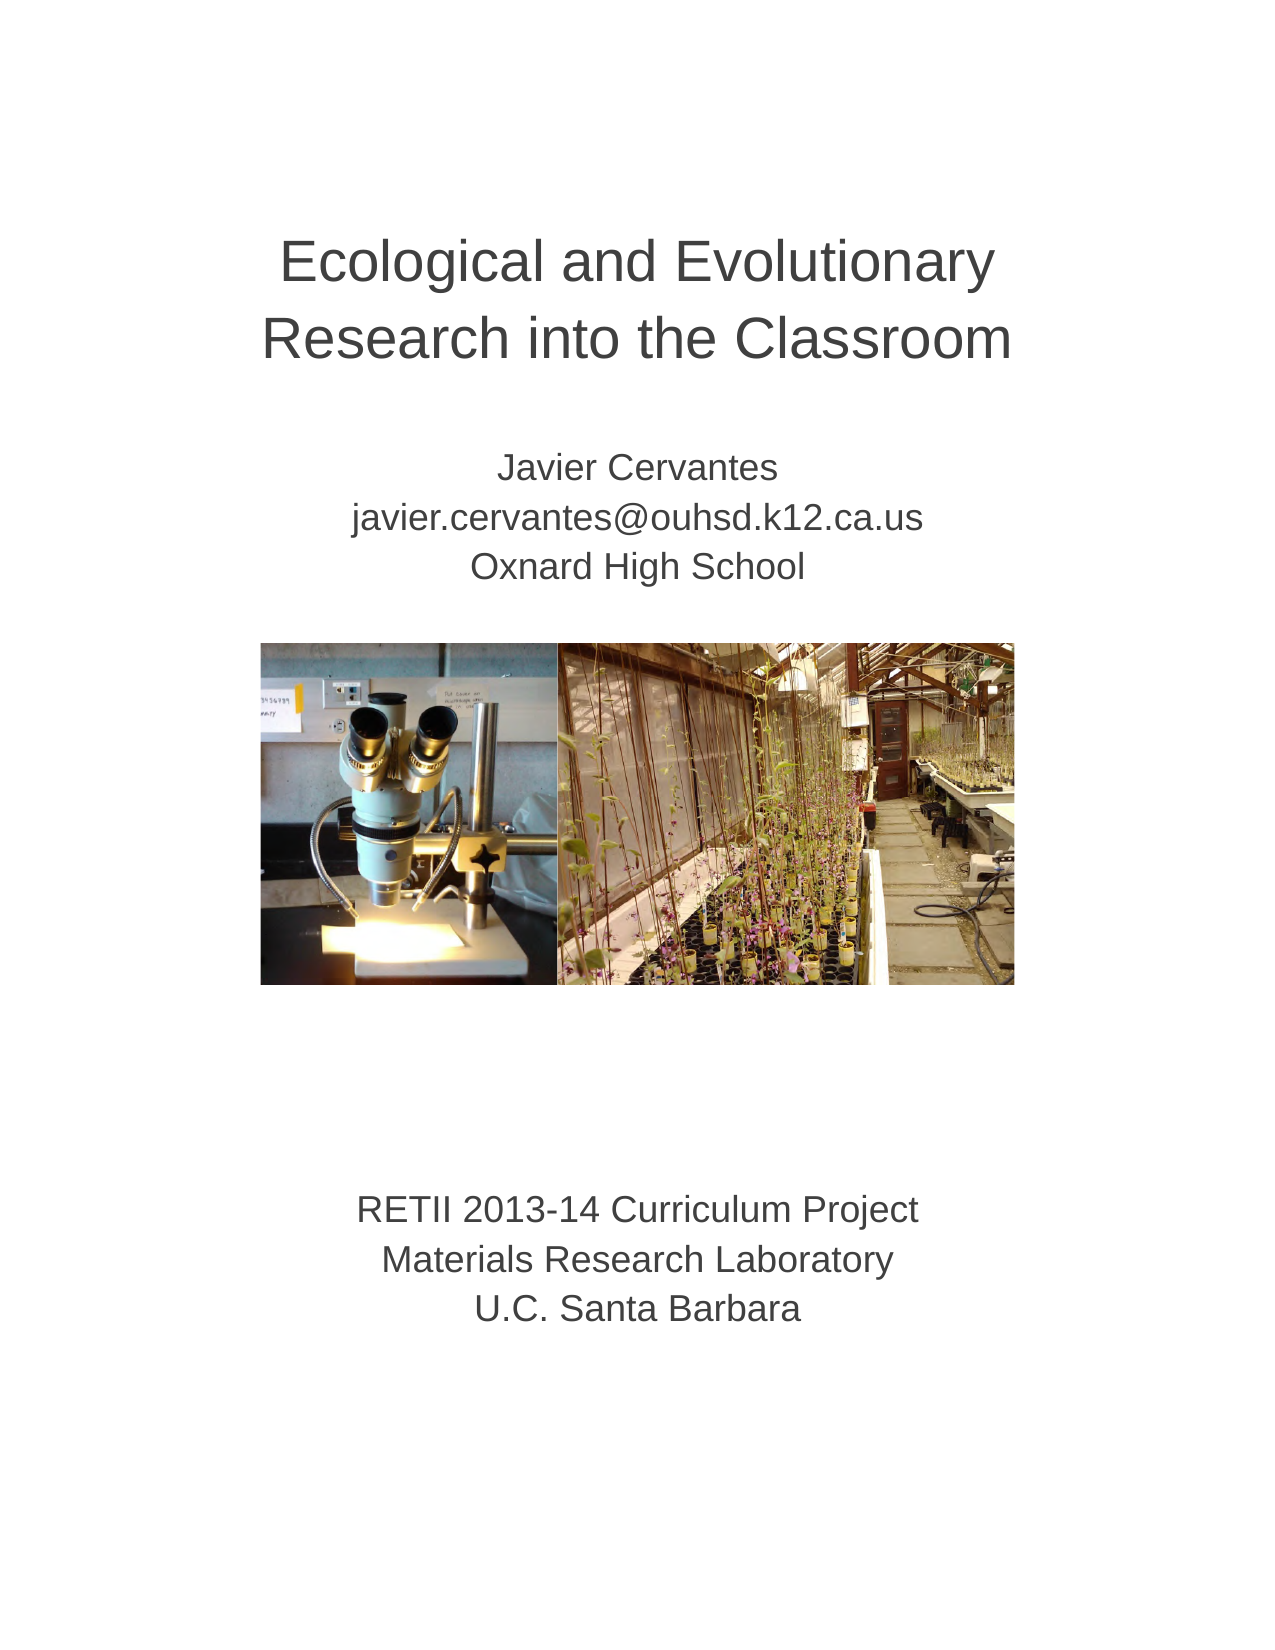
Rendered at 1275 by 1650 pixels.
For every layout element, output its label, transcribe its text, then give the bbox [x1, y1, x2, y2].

text Javier Cervantes [150, 381, 1125, 488]
text Ecological and Evolutionary Research into the Classroom [150, 227, 1125, 371]
picture [260, 643, 557, 985]
text javier.cervantes@ouhsd.k12.ca.us [150, 495, 1125, 538]
text Materials Research Laboratory [150, 1237, 1125, 1280]
text RETII 2013-14 Curriculum Project [150, 1187, 1125, 1231]
text Oxnard High School [150, 544, 1125, 587]
text U.C. Santa Barbara [150, 1287, 1125, 1330]
